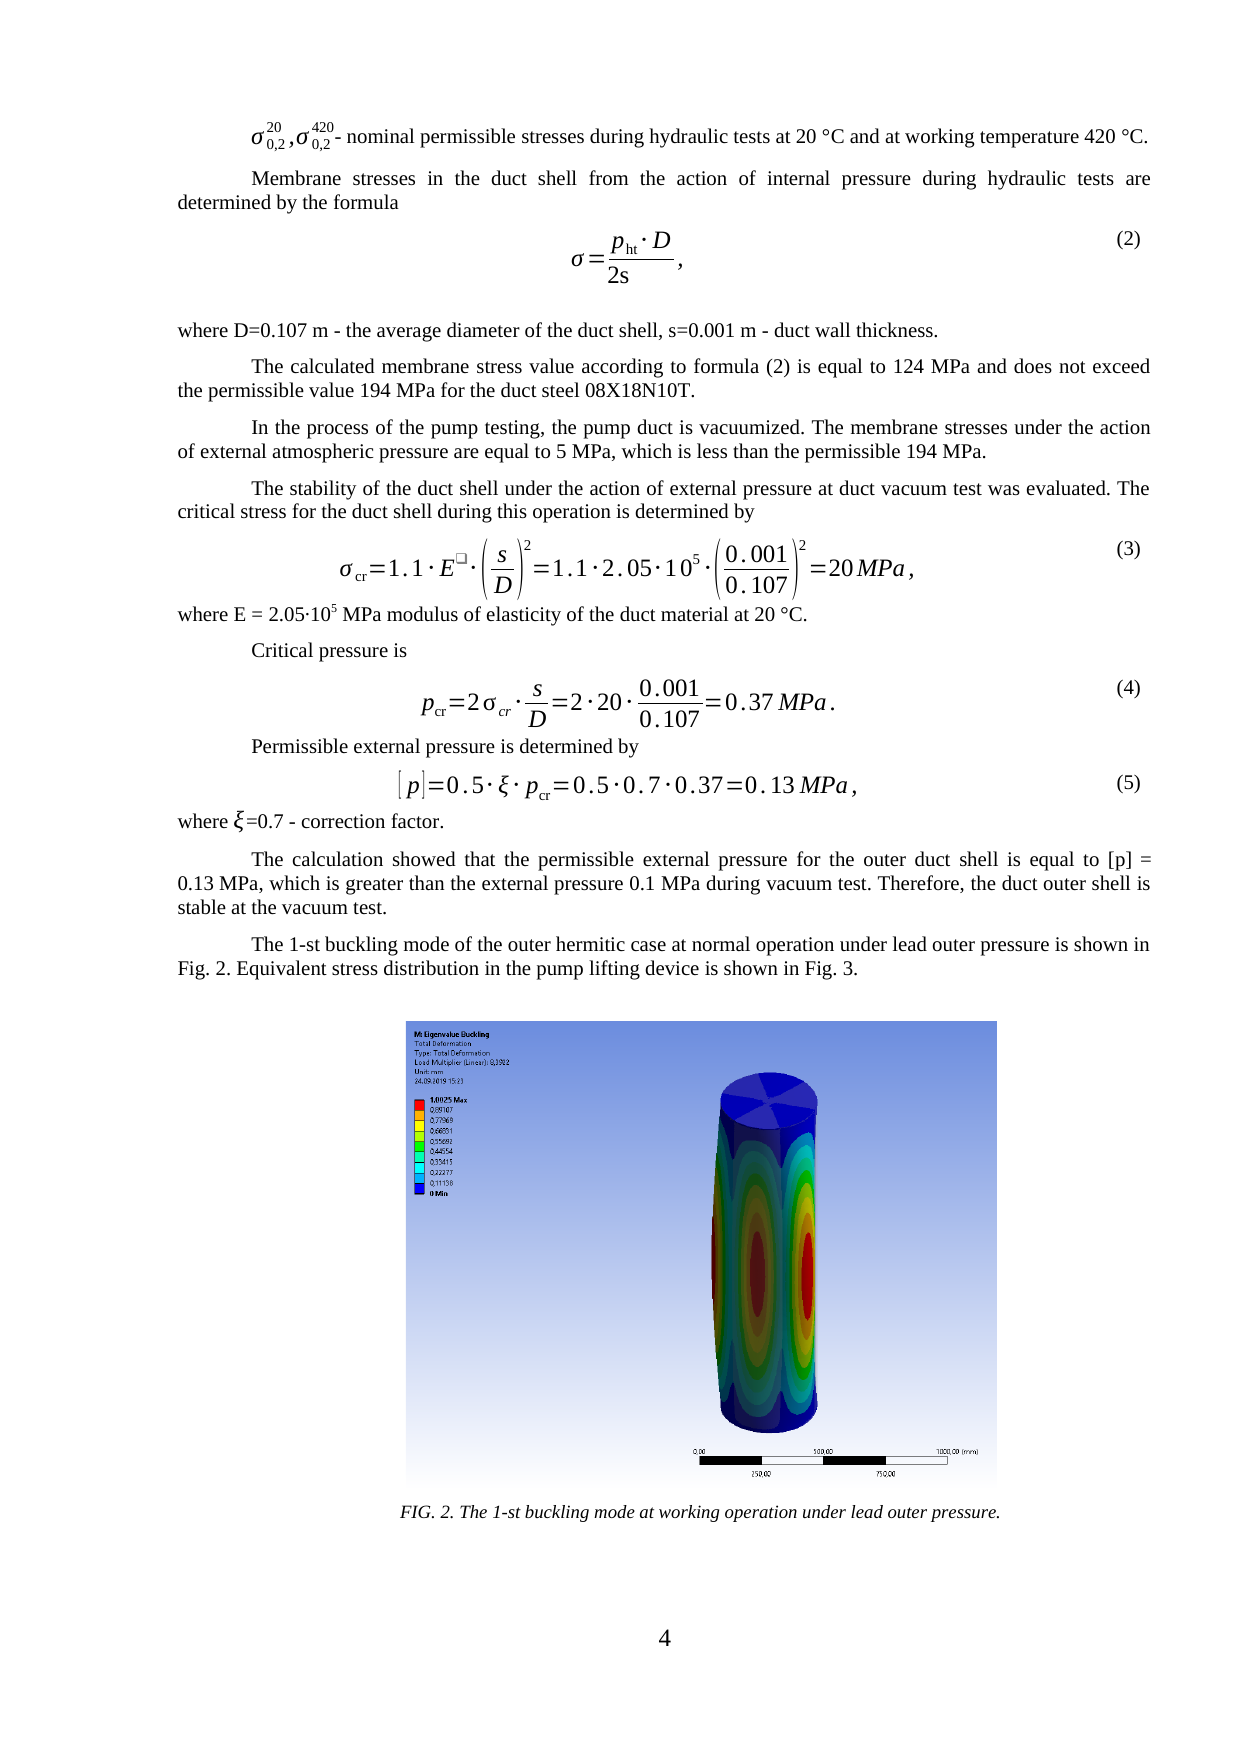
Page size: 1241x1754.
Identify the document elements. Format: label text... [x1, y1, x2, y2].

text where =0.7 - correction factor. [177, 807, 1152, 834]
text The calculation showed that the permissible external pressure for the outer duct shell is equal to [p] = 0.13 MPa, which is greater than the external pressure 0.1 MPa during vacuum test. Therefore, the duct outer shell is stable at the vacuum test. [177, 847, 1152, 919]
table_header [177, 536, 1078, 602]
text where D=0.107 m - the average diameter of the duct shell, s=0.001 m - duct wall thickness. [177, 318, 1152, 342]
text Fig. 2. The 1-st buckling mode at working operation under lead outer pressure. [177, 1501, 1152, 1523]
text The calculated membrane stress value according to formula (2) is equal to 124 MPa and does not exceed the permissible value 194 MPa for the duct steel 08X18N10T. [177, 354, 1152, 402]
table_header [177, 770, 1078, 807]
table_header (4) [1078, 675, 1152, 734]
picture [405, 1021, 997, 1489]
table_header (5) [1078, 770, 1152, 807]
table_header [177, 226, 1078, 289]
text where E = 2.05∙105 MPa modulus of elasticity of the duct material at 20 °C. [177, 602, 1152, 626]
text The 1-st buckling mode of the outer hermitic case at normal operation under lead outer pressure is shown in Fig. 2. Equivalent stress distribution in the pump lifting device is shown in Fig. 3. [177, 932, 1152, 980]
table_header (3) [1078, 536, 1152, 602]
text Membrane stresses in the duct shell from the action of internal pressure during hydraulic tests are determined by the formula [177, 166, 1152, 214]
text The stability of the duct shell under the action of external pressure at duct vacuum test was evaluated. The critical stress for the duct shell during this operation is determined by [177, 475, 1152, 523]
text Permissible external pressure is determined by [177, 734, 1152, 758]
text Critical pressure is [177, 638, 1152, 662]
text In the process of the pump testing, the pump duct is vacuumized. The membrane stresses under the action of external atmospheric pressure are equal to 5 MPa, which is less than the permissible 194 MPa. [177, 415, 1152, 463]
text - nominal permissible stresses during hydraulic tests at 20 °С and at working temperature 420 °С. [177, 118, 1152, 153]
table_header [177, 675, 1078, 734]
table_header (2) [1078, 226, 1152, 289]
